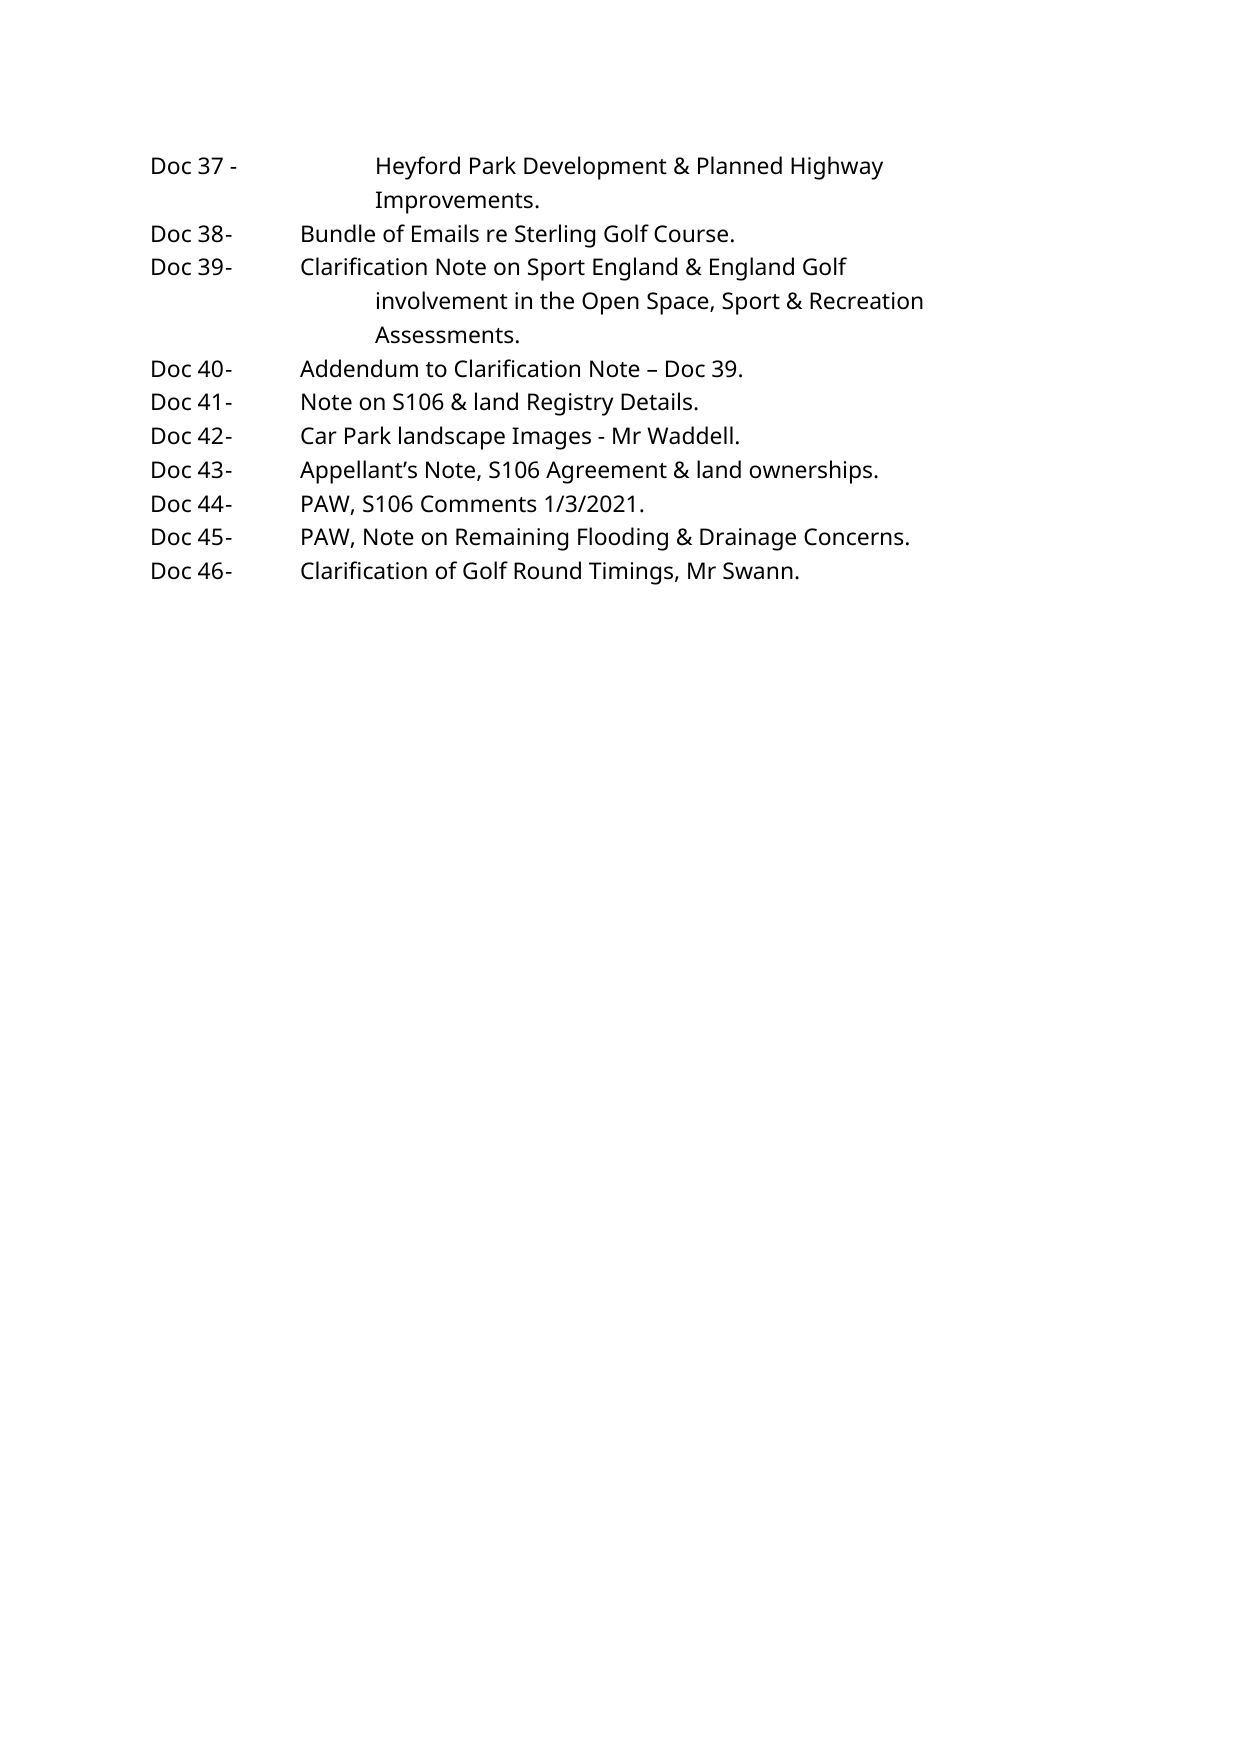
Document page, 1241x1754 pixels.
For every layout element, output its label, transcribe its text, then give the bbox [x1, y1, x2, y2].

text Doc 38 - Bundle of Emails re Sterling Golf Course. [150, 217, 1090, 249]
text Doc 42 - Car Park landscape Images - Mr Waddell. [150, 420, 1090, 451]
text Doc 41 - Note on S106 & land Registry Details. [150, 386, 1090, 417]
text Doc 46 - Clarification of Golf Round Timings, Mr Swann. [150, 555, 1090, 586]
text Doc 44 - PAW, S106 Comments 1/3/2021. [150, 487, 1090, 519]
text involvement in the Open Space, Sport & Recreation [300, 285, 1090, 316]
text Assessments. [375, 319, 1090, 350]
text Doc 45 - PAW, Note on Remaining Flooding & Drainage Concerns. [150, 521, 1090, 552]
text Doc 40 - Addendum to Clarification Note – Doc 39. [150, 352, 1090, 384]
text Doc 37 - Heyford Park Development & Planned Highway [150, 150, 1090, 181]
text Improvements. [300, 184, 1090, 215]
text Doc 43 - Appellant’s Note, S106 Agreement & land ownerships. [150, 454, 1090, 485]
text Doc 39 - Clarification Note on Sport England & England Golf [150, 251, 1090, 282]
